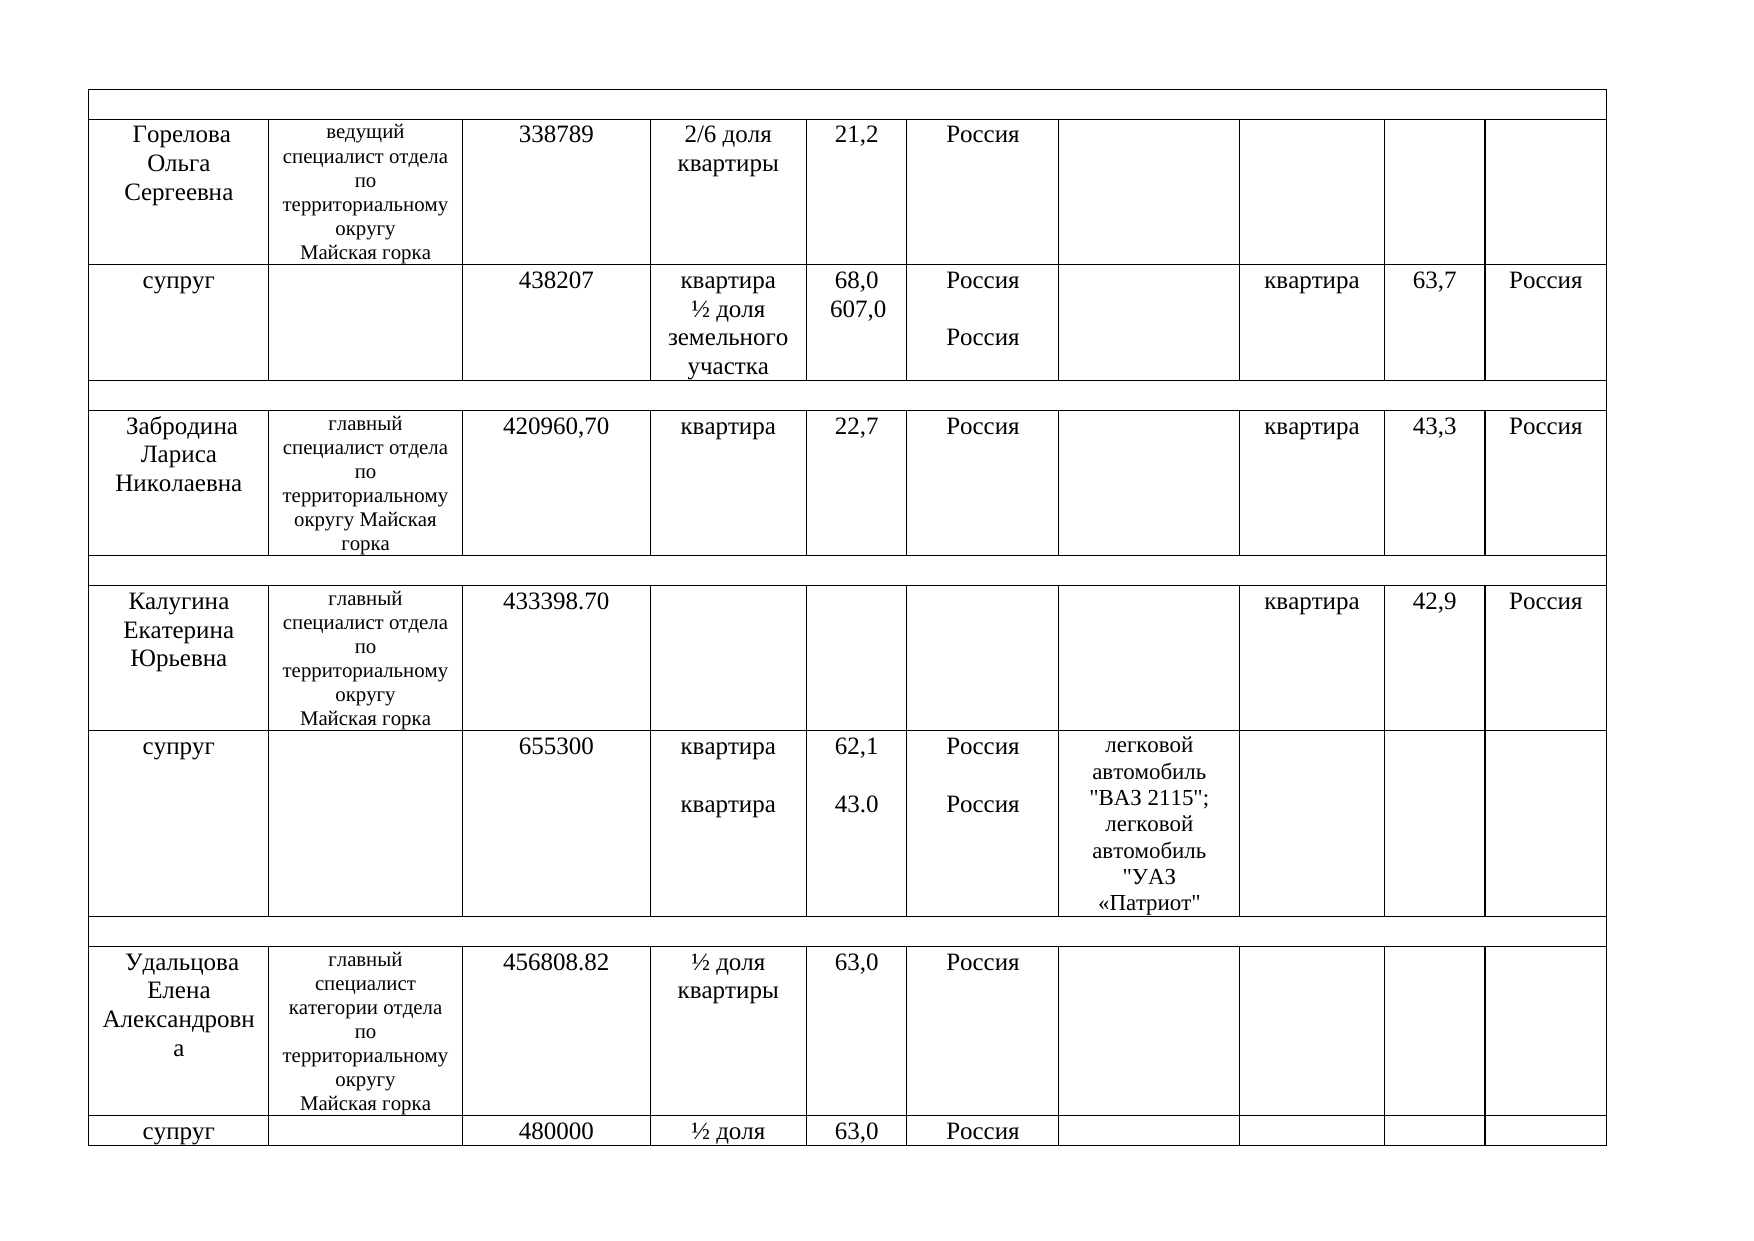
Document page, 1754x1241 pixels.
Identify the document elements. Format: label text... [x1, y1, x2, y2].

table_cell [1240, 947, 1384, 1115]
table_cell [269, 731, 462, 916]
table_cell 63,7 [1385, 265, 1484, 380]
table_cell главный специалист отдела по территориальному округу Майская горка [269, 586, 462, 730]
table_cell [1240, 120, 1384, 264]
table_cell [1059, 411, 1239, 555]
table_cell главный специалист категории отдела по территориальному округу Майская горка [269, 947, 462, 1115]
table_cell Россия [1486, 411, 1606, 555]
table_cell Удальцова Елена Александровна [89, 947, 268, 1115]
table_cell Россия [1486, 265, 1606, 380]
table_cell [651, 586, 806, 730]
table_cell Россия [907, 1116, 1058, 1145]
table_cell 43,3 [1385, 411, 1484, 555]
table_cell Забродина Лариса Николаевна [89, 411, 268, 555]
table_cell [1486, 947, 1606, 1115]
table_cell [1059, 265, 1239, 380]
table_cell 655300 [463, 731, 650, 916]
table_cell [269, 265, 462, 380]
table_cell Россия Россия [907, 265, 1058, 380]
table_cell 480000 [463, 1116, 650, 1145]
table_cell Калугина Екатерина Юрьевна [89, 586, 268, 730]
table_cell 420960,70 [463, 411, 650, 555]
table_cell 68,0 607,0 [807, 265, 906, 380]
table_cell [89, 917, 1606, 946]
table_cell [1059, 586, 1239, 730]
table_cell 22,7 [807, 411, 906, 555]
table_cell [907, 586, 1058, 730]
table_cell ½ доля квартиры [651, 1116, 806, 1145]
table_cell Россия [907, 120, 1058, 264]
table_cell ведущий специалист отдела по территориальному округу Майская горка [269, 120, 462, 264]
table_cell [89, 90, 1606, 118]
table_cell 438207 [463, 265, 650, 380]
table_cell [1059, 947, 1239, 1115]
table_cell квартира квартира [651, 731, 806, 916]
table_cell квартира [1240, 411, 1384, 555]
table_cell 2/6 доля квартиры [651, 120, 806, 264]
table_cell [1059, 1116, 1239, 1145]
table_cell [269, 1116, 462, 1145]
table_cell Горелова Ольга Сергеевна [89, 120, 268, 264]
table_cell квартира [651, 411, 806, 555]
table_cell [1486, 120, 1606, 264]
table_cell [1240, 731, 1384, 916]
table_cell 21,2 [807, 120, 906, 264]
table_cell [1385, 1116, 1484, 1145]
table_cell квартира [1240, 586, 1384, 730]
table_cell легковой автомобиль "ВАЗ 2115"; легковой автомобиль "УАЗ «Патриот" [1059, 731, 1239, 916]
table_cell [1385, 947, 1484, 1115]
table_cell [1059, 120, 1239, 264]
table_cell [807, 586, 906, 730]
table_cell Россия [1486, 586, 1606, 730]
table_cell [1486, 731, 1606, 916]
table_cell [1486, 1116, 1606, 1145]
table_cell квартира ½ доля земельного участка [651, 265, 806, 380]
table_cell супруг [89, 265, 268, 380]
table_cell 63,0 [807, 1116, 906, 1145]
table_cell 433398.70 [463, 586, 650, 730]
table_cell Россия Россия [907, 731, 1058, 916]
table_cell ½ доля квартиры [651, 947, 806, 1115]
table_cell Россия [907, 411, 1058, 555]
table_cell [1385, 120, 1484, 264]
table_cell супруг [89, 1116, 268, 1145]
table_cell главный специалист отдела по территориальному округу Майская горка [269, 411, 462, 555]
table_cell [1240, 1116, 1384, 1145]
table_cell [89, 381, 1606, 410]
table_cell 338789 [463, 120, 650, 264]
table_cell [1385, 731, 1484, 916]
table_cell 42,9 [1385, 586, 1484, 730]
table_cell квартира [1240, 265, 1384, 380]
table_cell 62,1 43.0 [807, 731, 906, 916]
table_cell [89, 556, 1606, 585]
table_cell супруг [89, 731, 268, 916]
table_cell Россия [907, 947, 1058, 1115]
table_cell 456808.82 [463, 947, 650, 1115]
table_cell 63,0 [807, 947, 906, 1115]
